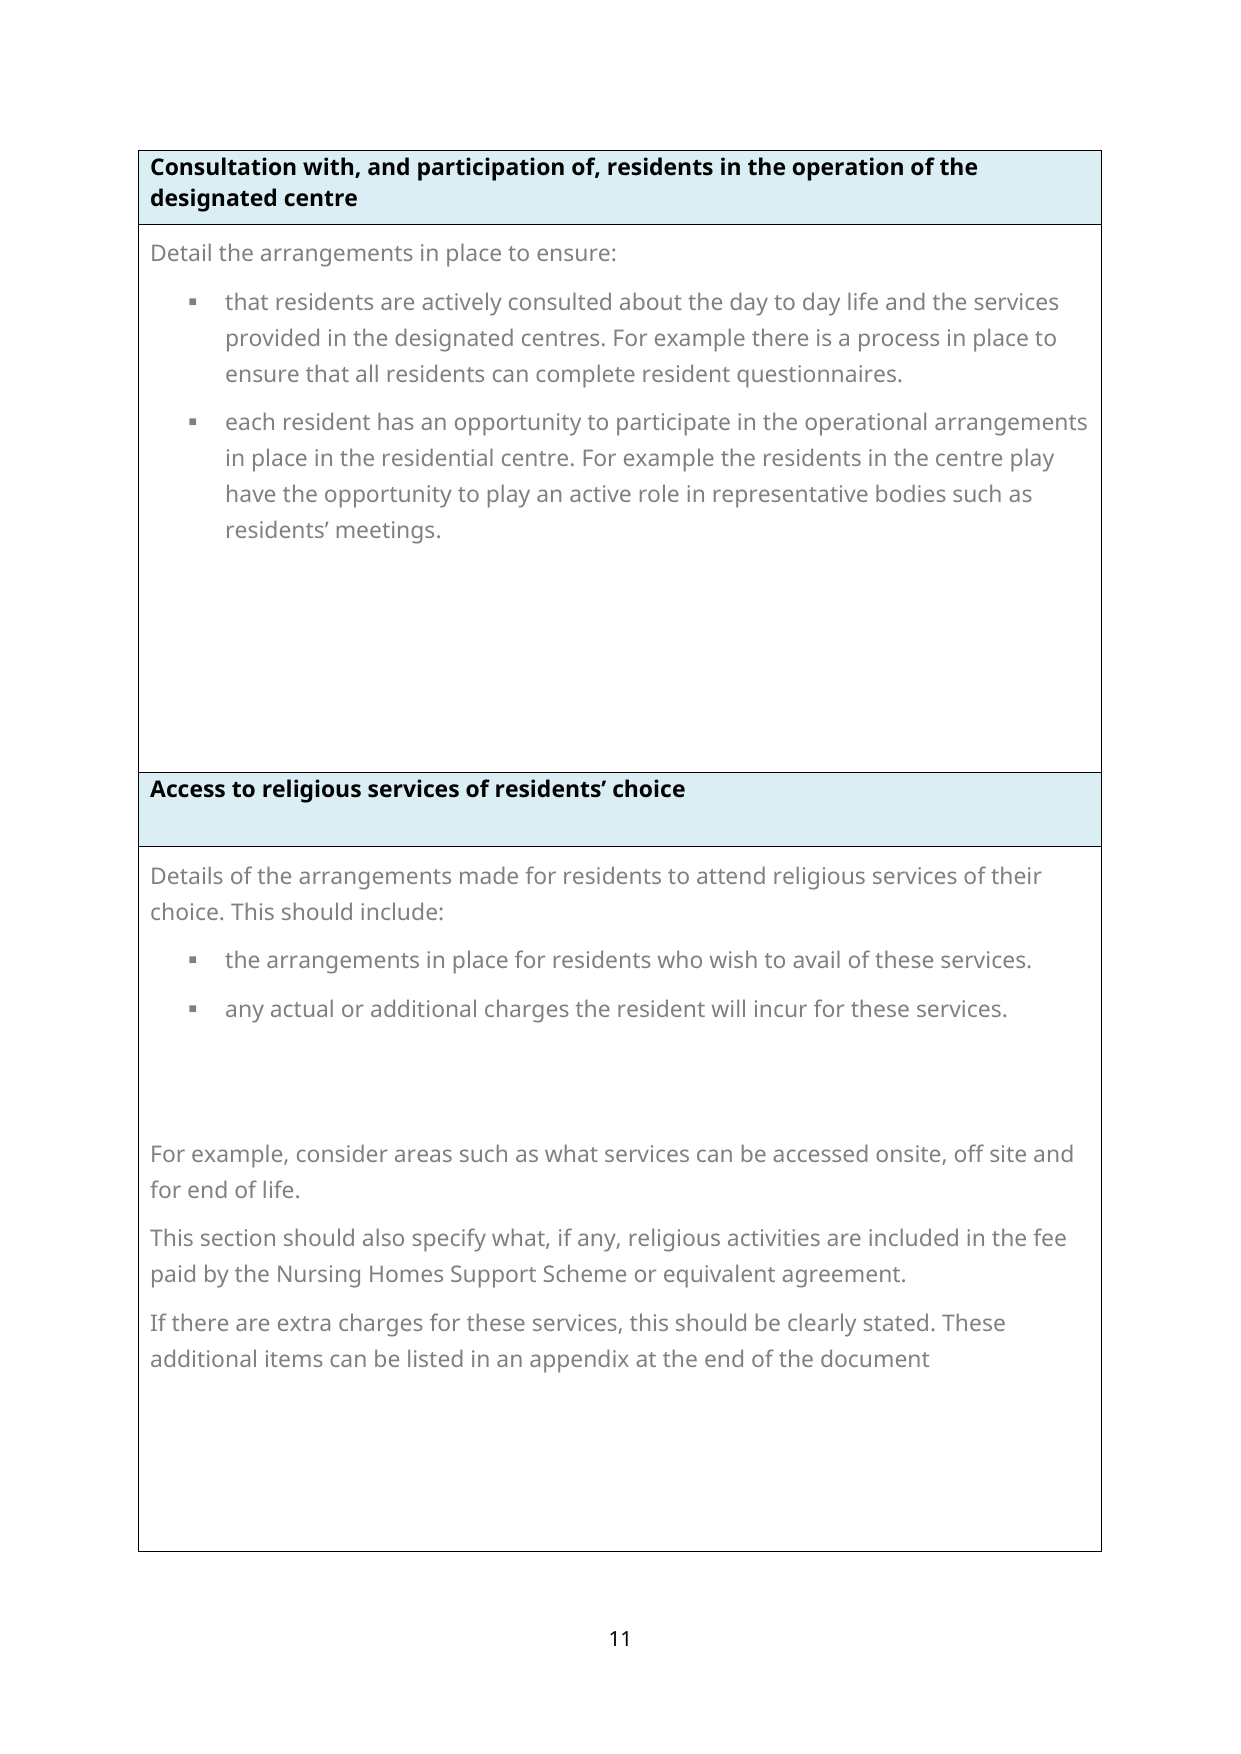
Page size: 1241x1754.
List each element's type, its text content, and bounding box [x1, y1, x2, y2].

table_cell Access to religious services of residents’ choice [139, 773, 1101, 846]
table_header Consultation with, and participation of, residents in the operation of the designated centre [139, 151, 1101, 224]
table_cell Details of the arrangements made for residents to attend religious services of their choice. This should include: the arrangements in place for residents who wish to avail of these services. any actual or additional charges the resident will incur for these services. For example, consider areas such as what services can be accessed onsite, off site and for end of life. This section should also specify what, if any, religious activities are included in the fee paid by the Nursing Homes Support Scheme or equivalent agreement. If there are extra charges for these services, this should be clearly stated. These additional items can be listed in an appendix at the end of the document [139, 847, 1101, 1551]
table_cell Detail the arrangements in place to ensure: that residents are actively consulted about the day to day life and the services provided in the designated centres. For example there is a process in place to ensure that all residents can complete resident questionnaires. each resident has an opportunity to participate in the operational arrangements in place in the residential centre. For example the residents in the centre play have the opportunity to play an active role in representative bodies such as residents’ meetings. [139, 225, 1101, 772]
